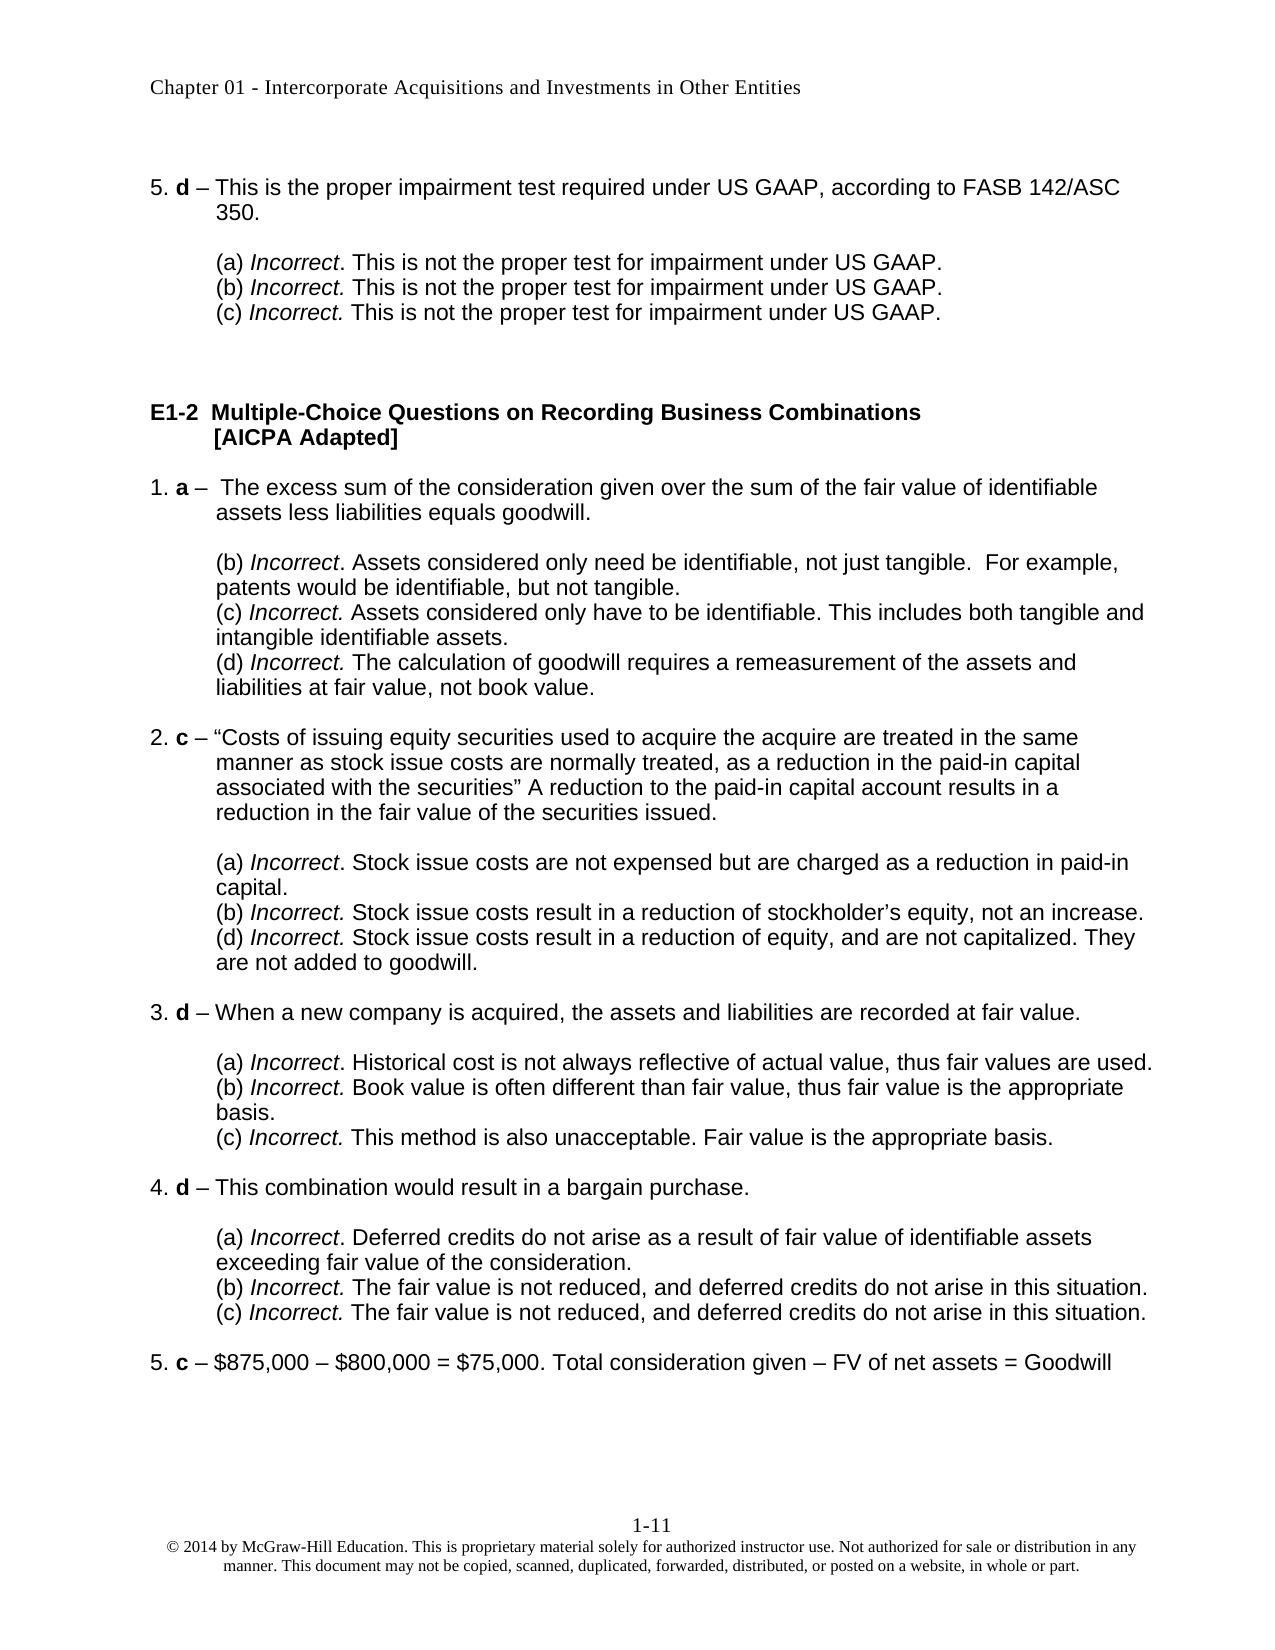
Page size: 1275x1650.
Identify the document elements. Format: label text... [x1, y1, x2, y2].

list (a) Incorrect. Stock issue costs are not expensed but are charged as a reduction in paid-in capital. [216, 850, 1153, 900]
text (b) Incorrect. The fair value is not reduced, and deferred credits do not arise in this situation. [216, 1275, 1153, 1300]
list (c) Incorrect. This method is also unacceptable. Fair value is the appropriate basis. [216, 1125, 1153, 1150]
text (c) Incorrect. The fair value is not reduced, and deferred credits do not arise in this situation. [216, 1300, 1153, 1325]
list (b) Incorrect. Assets considered only need be identifiable, not just tangible. For example, patents would be identifiable, but not tangible. [216, 550, 1153, 600]
list (c) Incorrect. Assets considered only have to be identifiable. This includes both tangible and intangible identifiable assets. [216, 600, 1153, 650]
list (b) Incorrect. Stock issue costs result in a reduction of stockholder’s equity, not an increase. [216, 900, 1153, 925]
text 3. d – When a new company is acquired, the assets and liabilities are recorded at fair value. [150, 1000, 1153, 1025]
list (a) Incorrect. Historical cost is not always reflective of actual value, thus fair values are used. [216, 1050, 1153, 1075]
list (a) Incorrect. This is not the proper test for impairment under US GAAP. [216, 250, 1153, 275]
text (a) Incorrect. Deferred credits do not arise as a result of fair value of identifiable assets exceeding fair value of the consideration. [216, 1225, 1153, 1275]
list (b) Incorrect. Book value is often different than fair value, thus fair value is the appropriate basis. [216, 1075, 1153, 1125]
text 5. d – This is the proper impairment test required under US GAAP, according to FASB 142/ASC 350. [150, 175, 1153, 225]
list (d) Incorrect. Stock issue costs result in a reduction of equity, and are not capitalized. They are not added to goodwill. [216, 925, 1153, 975]
text 5. c – $875,000 – $800,000 = $75,000. Total consideration given – FV of net assets = Goodwill [150, 1350, 1153, 1375]
list (d) Incorrect. The calculation of goodwill requires a remeasurement of the assets and liabilities at fair value, not book value. [216, 650, 1153, 700]
text E1-2 Multiple-Choice Questions on Recording Business Combinations [150, 400, 1153, 425]
list (b) Incorrect. This is not the proper test for impairment under US GAAP. [216, 275, 1153, 300]
text 1. a – The excess sum of the consideration given over the sum of the fair value of identifiable assets less liabilities equals goodwill. [150, 475, 1153, 525]
text 4. d – This combination would result in a bargain purchase. [150, 1175, 1153, 1200]
text 2. c – “Costs of issuing equity securities used to acquire the acquire are treated in the same manner as stock issue costs are normally treated, as a reduction in the paid-in capital associated with the securities” A reduction to the paid-in capital account results in a reduction in the fair value of the securities issued. [150, 725, 1153, 825]
text [AICPA Adapted] [150, 425, 1153, 450]
list (c) Incorrect. This is not the proper test for impairment under US GAAP. [216, 300, 1153, 325]
